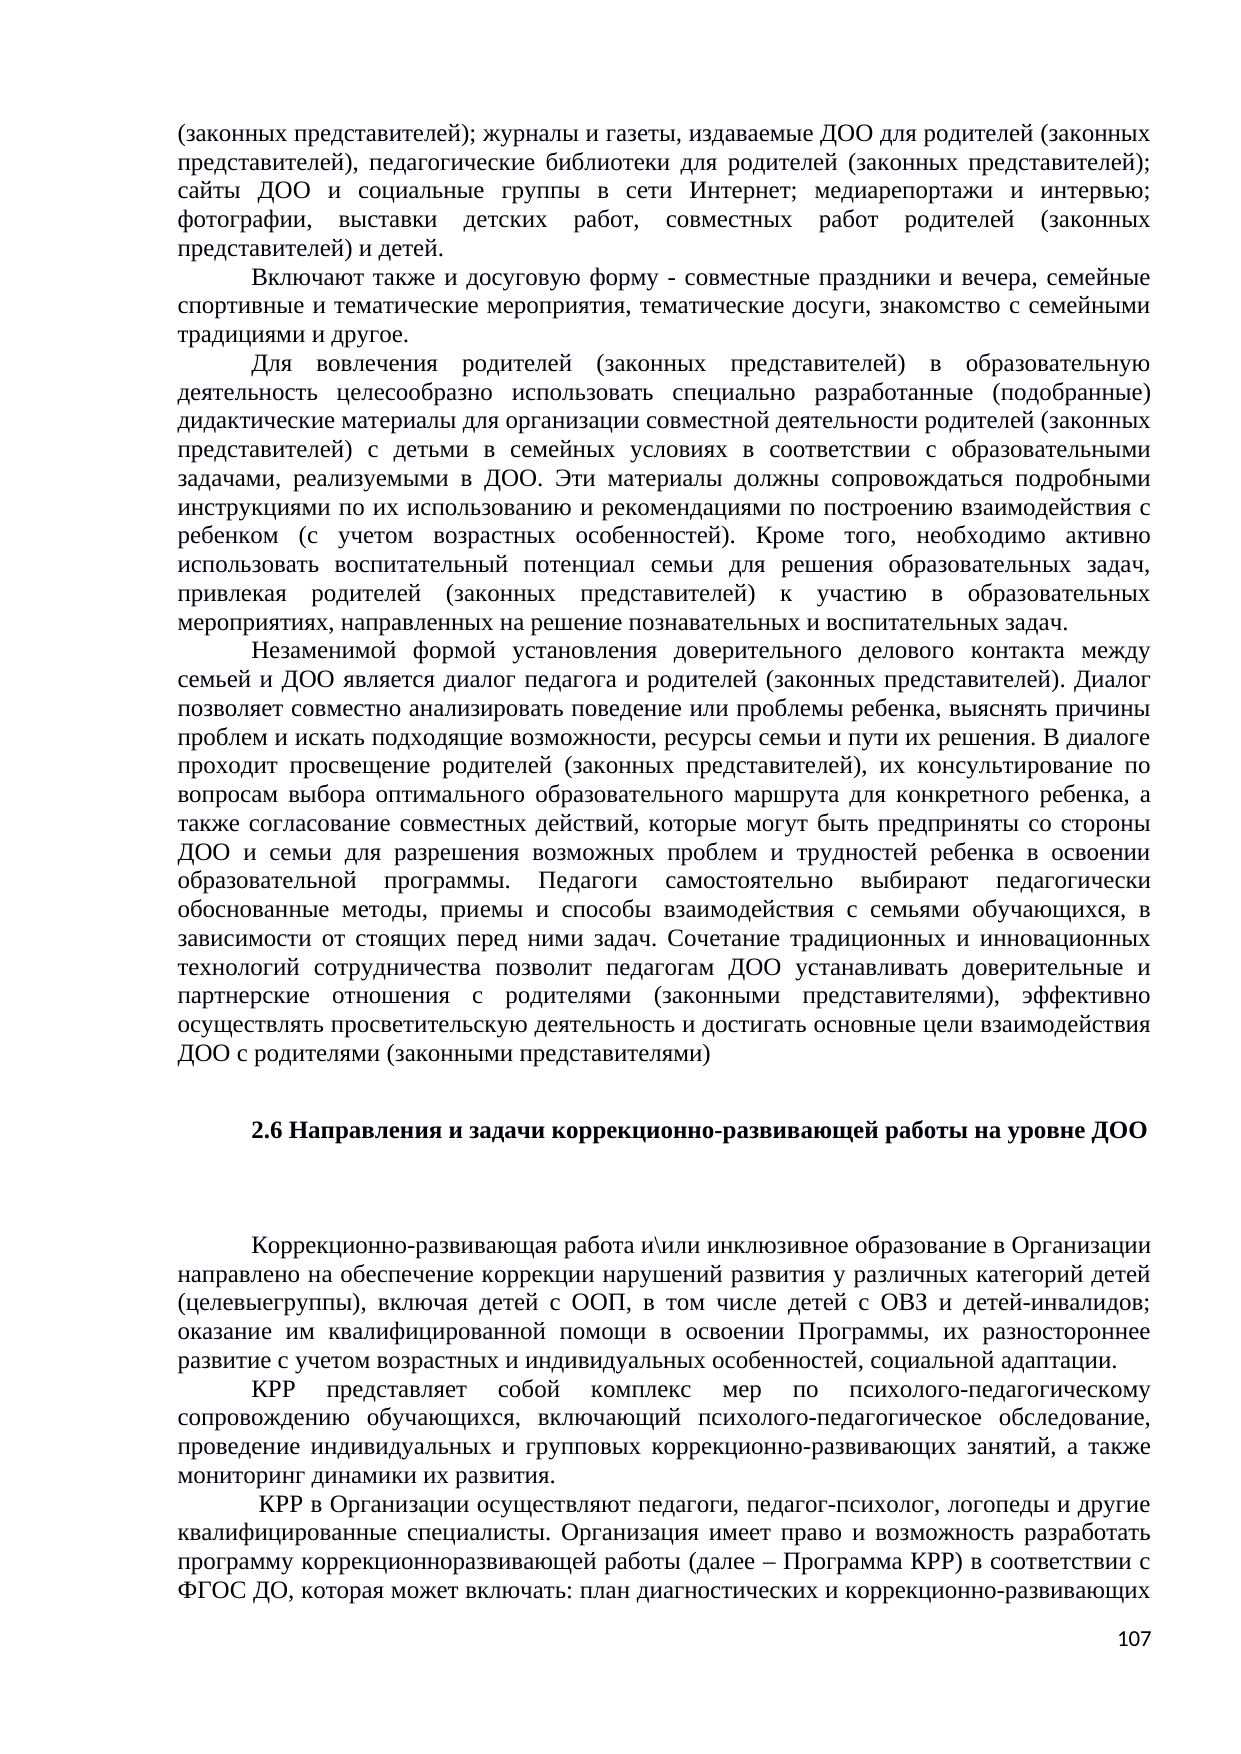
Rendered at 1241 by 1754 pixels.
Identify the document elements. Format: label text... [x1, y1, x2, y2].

list Включают также и досуговую форму - совместные праздники и вечера, семейные спортивные и тематические мероприятия, тематические досуги, знакомство с семейными традициями и другое. [177, 262, 1152, 348]
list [177, 118, 1152, 262]
list КРР представляет собой комплекс мер по психолого-педагогическому сопровождению обучающихся, включающий психолого-педагогическое обследование, проведение индивидуальных и групповых коррекционно-развивающих занятий, а также мониторинг динамики их развития. [177, 1374, 1152, 1489]
list Коррекционно-развивающая работа и\или инклюзивное образование в Организации направлено на обеспечение коррекции нарушений развития у различных категорий детей (целевыегруппы), включая детей с ООП, в том числе детей с ОВЗ и детей-инвалидов; оказание им квалифицированной помощи в освоении Программы, их разностороннее развитие с учетом возрастных и индивидуальных особенностей, социальной адаптации. [177, 1230, 1152, 1374]
list 2.6 Направления и задачи коррекционно-развивающей работы на уровне ДОО [177, 1115, 1152, 1144]
list Незаменимой формой установления доверительного делового контакта между семьей и ДОО является диалог педагога и родителей (законных представителей). Диалог позволяет совместно анализировать поведение или проблемы ребенка, выяснять причины проблем и искать подходящие возможности, ресурсы семьи и пути их решения. В диалоге проходит просвещение родителей (законных представителей), их консультирование по вопросам выбора оптимального образовательного маршрута для конкретного ребенка, а также согласование совместных действий, которые могут быть предприняты со стороны ДОО и семьи для разрешения возможных проблем и трудностей ребенка в освоении образовательной программы. Педагоги самостоятельно выбирают педагогически обоснованные методы, приемы и способы взаимодействия с семьями обучающихся, в зависимости от стоящих перед ними задач. Сочетание традиционных и инновационных технологий сотрудничества позволит педагогам ДОО устанавливать доверительные и партнерские отношения с родителями (законными представителями), эффективно осуществлять просветительскую деятельность и достигать основные цели взаимодействия ДОО с родителями (законными представителями) [177, 636, 1152, 1067]
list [177, 1489, 1152, 1604]
list Для вовлечения родителей (законных представителей) в образовательную деятельность целесообразно использовать специально разработанные (подобранные) дидактические материалы для организации совместной деятельности родителей (законных представителей) с детьми в семейных условиях в соответствии с образовательными задачами, реализуемыми в ДОО. Эти материалы должны сопровождаться подробными инструкциями по их использованию и рекомендациями по построению взаимодействия с ребенком (с учетом возрастных особенностей). Кроме того, необходимо активно использовать воспитательный потенциал семьи для решения образовательных задач, привлекая родителей (законных представителей) к участию в образовательных мероприятиях, направленных на решение познавательных и воспитательных задач. [177, 348, 1152, 636]
